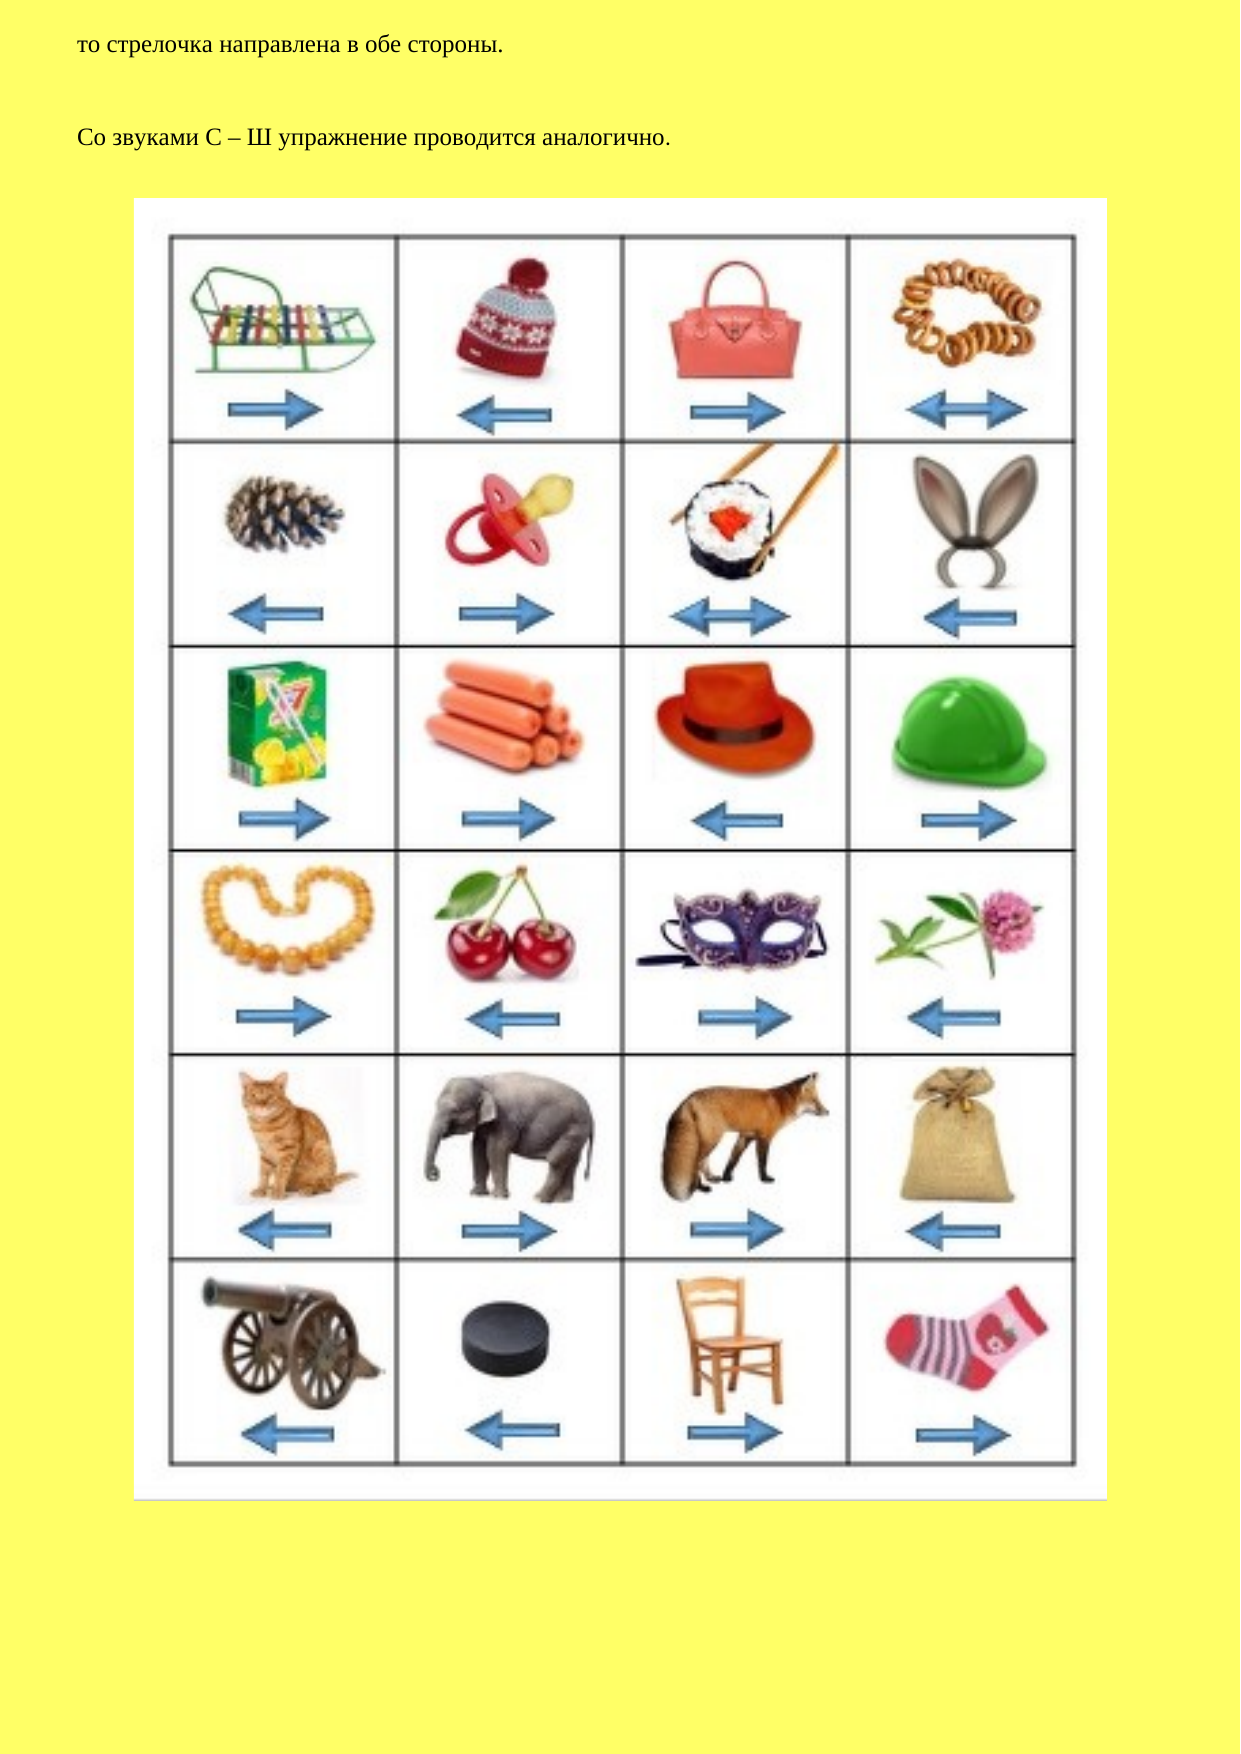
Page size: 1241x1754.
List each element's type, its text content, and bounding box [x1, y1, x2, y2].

list Со звуками С – Ш упражнение проводится аналогично. [77, 122, 1165, 151]
list Ребенок кладет ладони на стол и четко называет картинки в таблице. При этом, увидев под картинкой стрелку, направленную вправо, он ударяет по столу правой ладонью; если стрелочка направлена влево – левой ладонью; а если стрелочка направлена в обе стороны, ребенок ударяет по столу двумя руками. Можно подсказать ребенку, что под картинками, в названиях которых есть звук Р стрелочка направлена вправо, а под картинками со звуком Л – влево. Но если в слове есть звуки Р (Рь) и Л (Ль), то стрелочка направлена в обе стороны. [77, 29, 1165, 119]
picture [131, 198, 1107, 1497]
